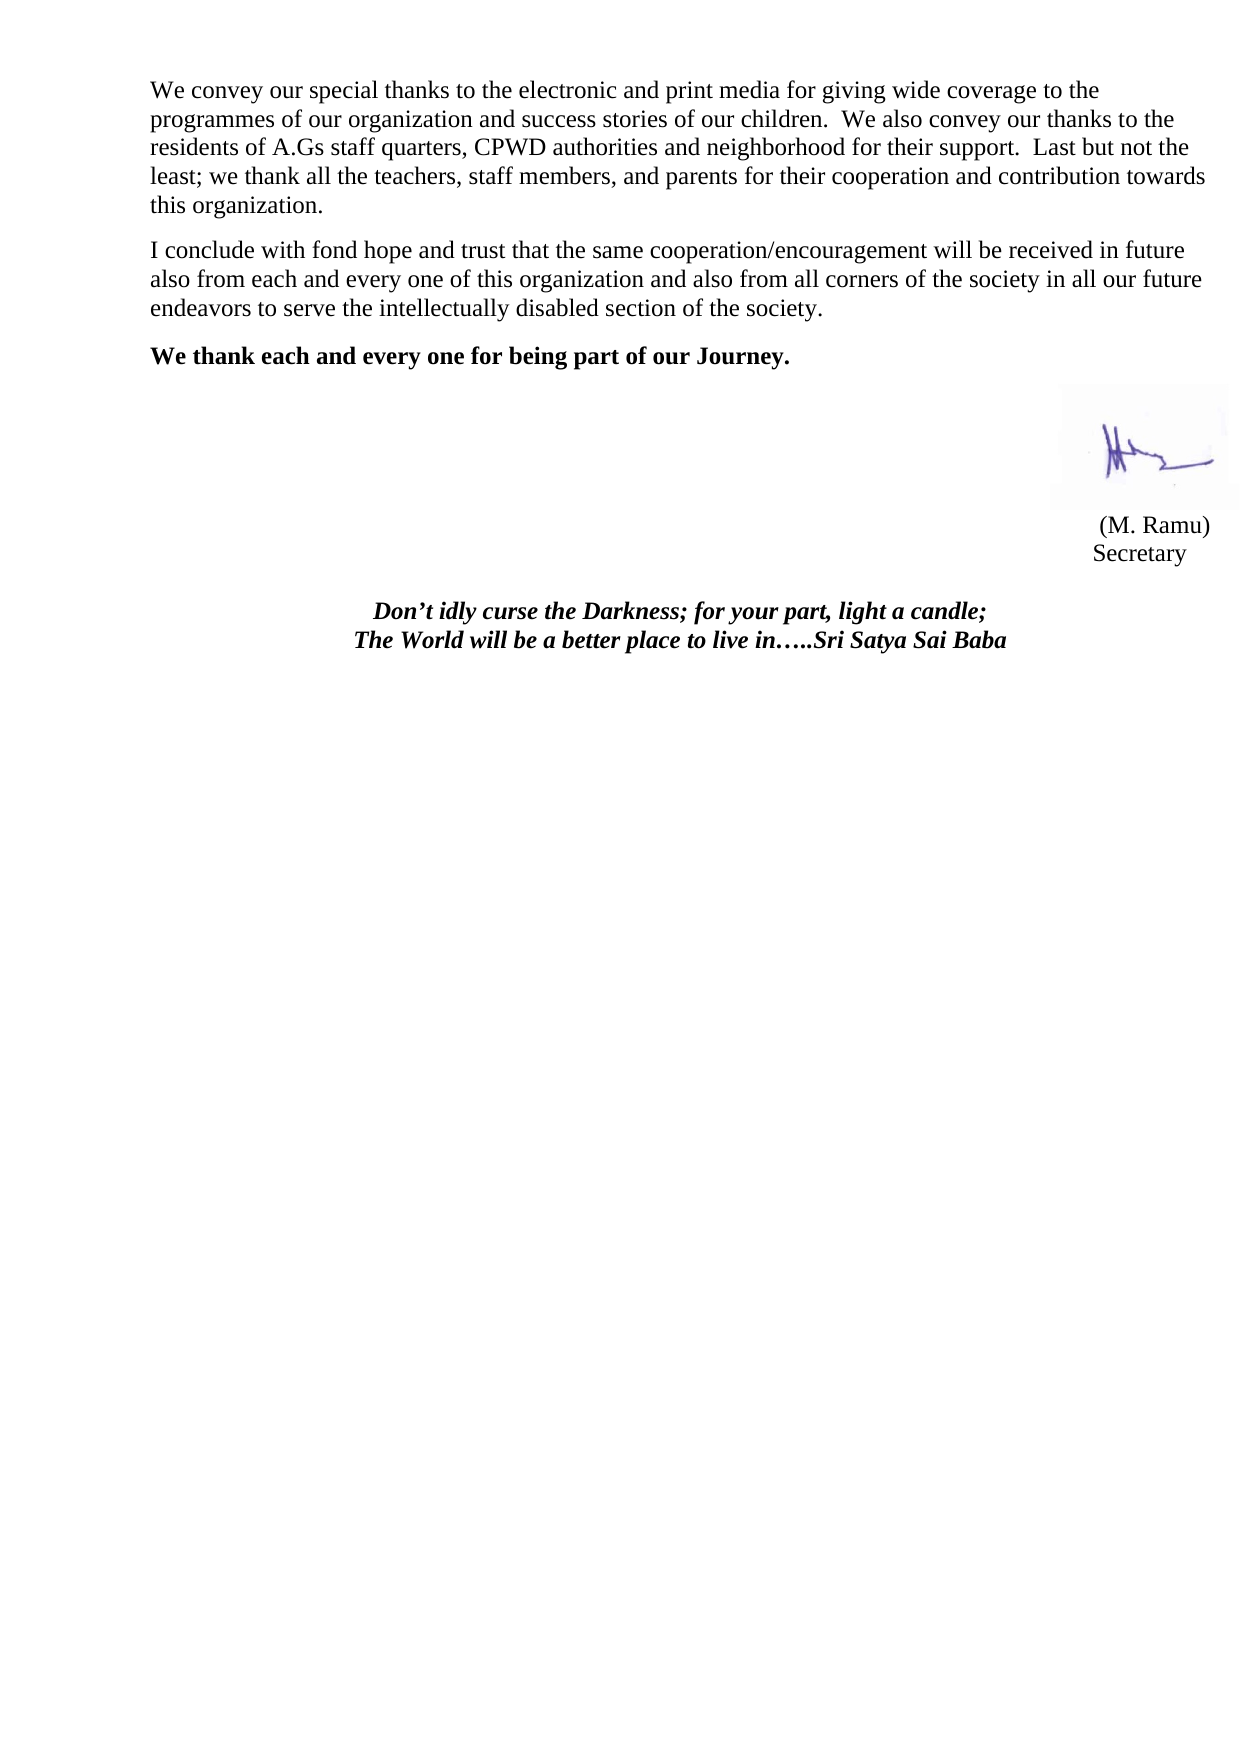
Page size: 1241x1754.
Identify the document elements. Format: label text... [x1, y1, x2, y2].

text I conclude with fond hope and trust that the same cooperation/encouragement will be received in future also from each and every one of this organization and also from all corners of the society in all our future endeavors to serve the intellectually disabled section of the society. [150, 236, 1210, 322]
picture [1050, 369, 1240, 510]
text (M. Ramu) [1050, 510, 1210, 538]
text Don’t idly curse the Darkness; for your part, light a candle; [150, 596, 1210, 625]
text We convey our special thanks to the electronic and print media for giving wide coverage to the programmes of our organization and success stories of our children. We also convey our thanks to the residents of A.Gs staff quarters, CPWD authorities and neighborhood for their support. Last but not the least; we thank all the teachers, staff members, and parents for their cooperation and contribution towards this organization. [150, 75, 1210, 219]
text We thank each and every one for being part of our Journey. [150, 341, 1210, 370]
text Secretary [900, 538, 1210, 567]
text The World will be a better place to live in…..Sri Satya Sai Baba [150, 625, 1210, 653]
